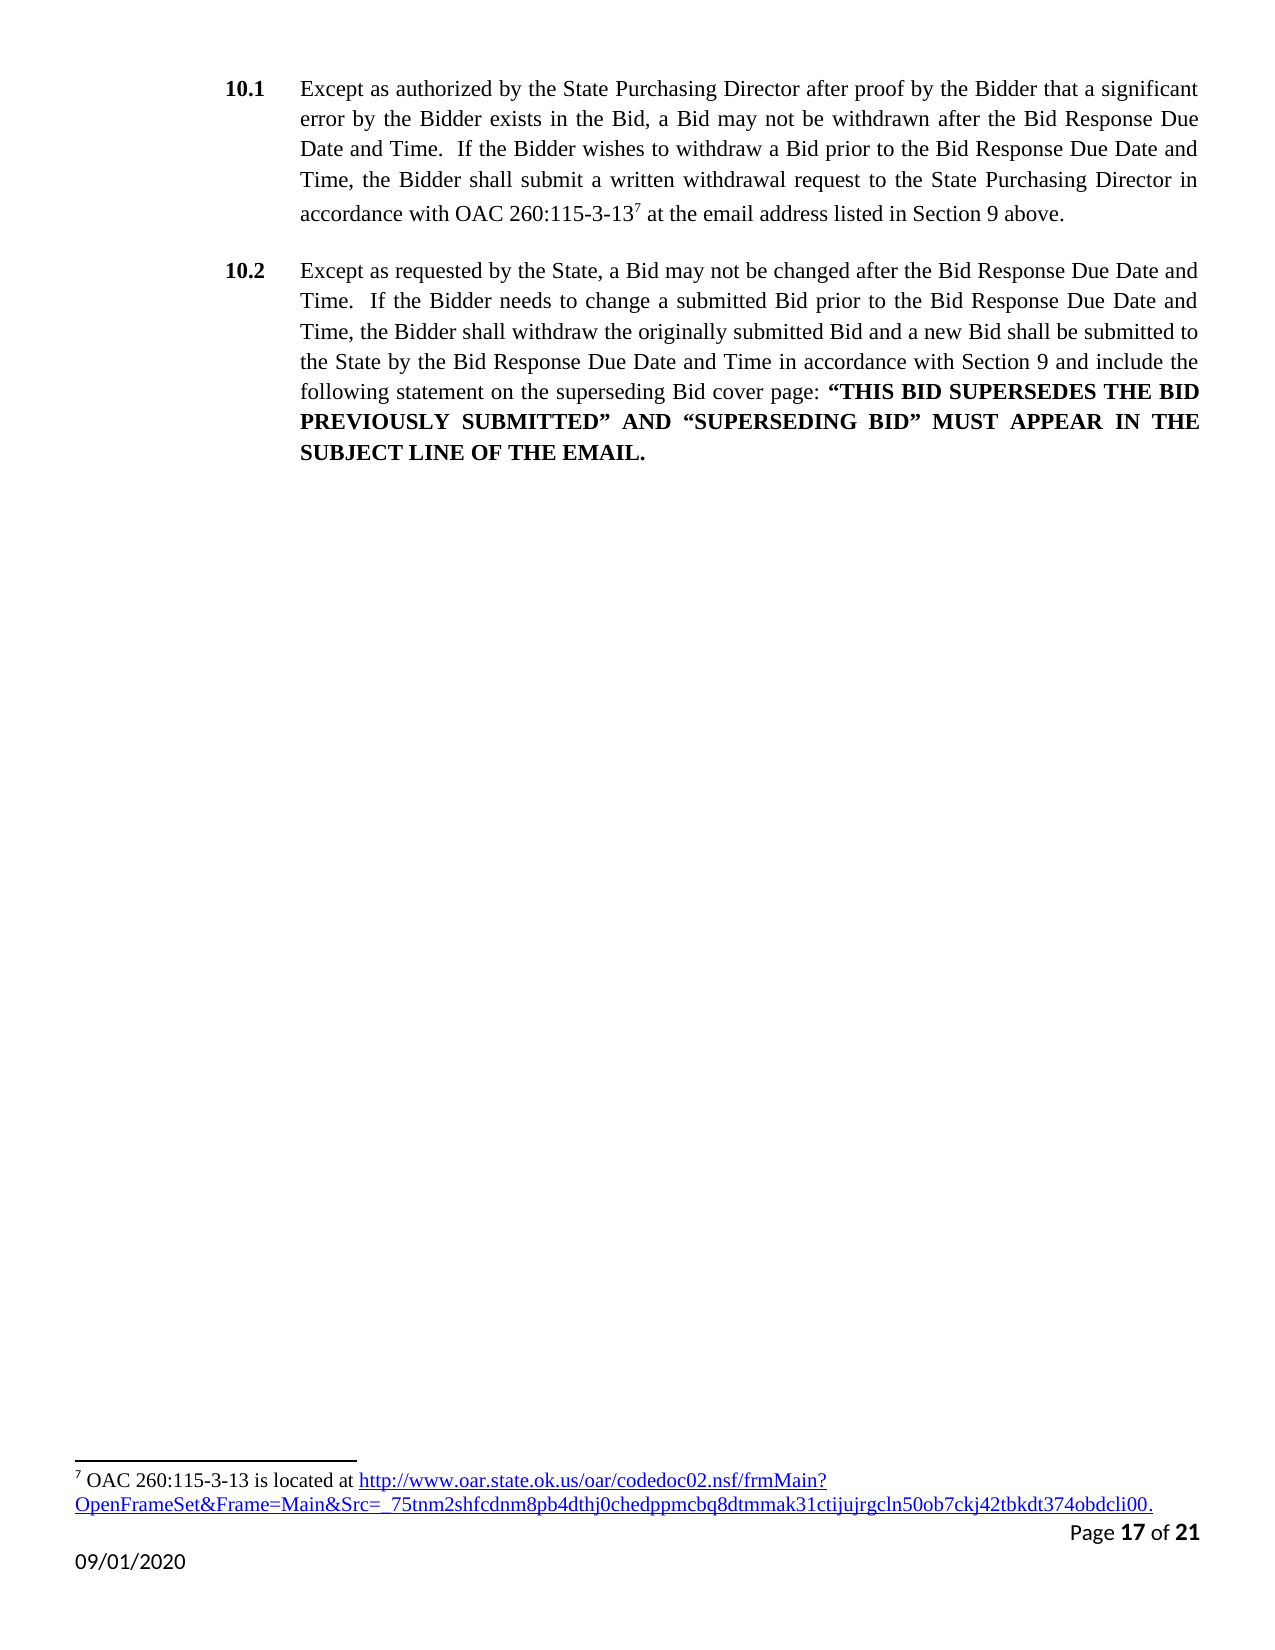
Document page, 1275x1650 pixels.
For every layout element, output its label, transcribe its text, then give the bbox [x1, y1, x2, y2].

list Except as requested by the State, a Bid may not be changed after the Bid Response Due Date and Time. If the Bidder needs to change a submitted Bid prior to the Bid Response Due Date and Time, the Bidder shall withdraw the originally submitted Bid and a new Bid shall be submitted to the State by the Bid Response Due Date and Time in accordance with Section 9 and include the following statement on the superseding Bid cover page: “THIS BID SUPERSEDES THE BID PREVIOUSLY SUBMITTED” AND “SUPERSEDING BID” MUST APPEAR IN THE SUBJECT LINE OF THE EMAIL. [225, 257, 1200, 465]
subtitle Except as authorized by the State Purchasing Director after proof by the Bidder that a significant error by the Bidder exists in the Bid, a Bid may not be withdrawn after the Bid Response Due Date and Time. If the Bidder wishes to withdraw a Bid prior to the Bid Response Due Date and Time, the Bidder shall submit a written withdrawal request to the State Purchasing Director in accordance with OAC 260:115-3-13 at the email address listed in Section 9 above. [225, 75, 1200, 228]
